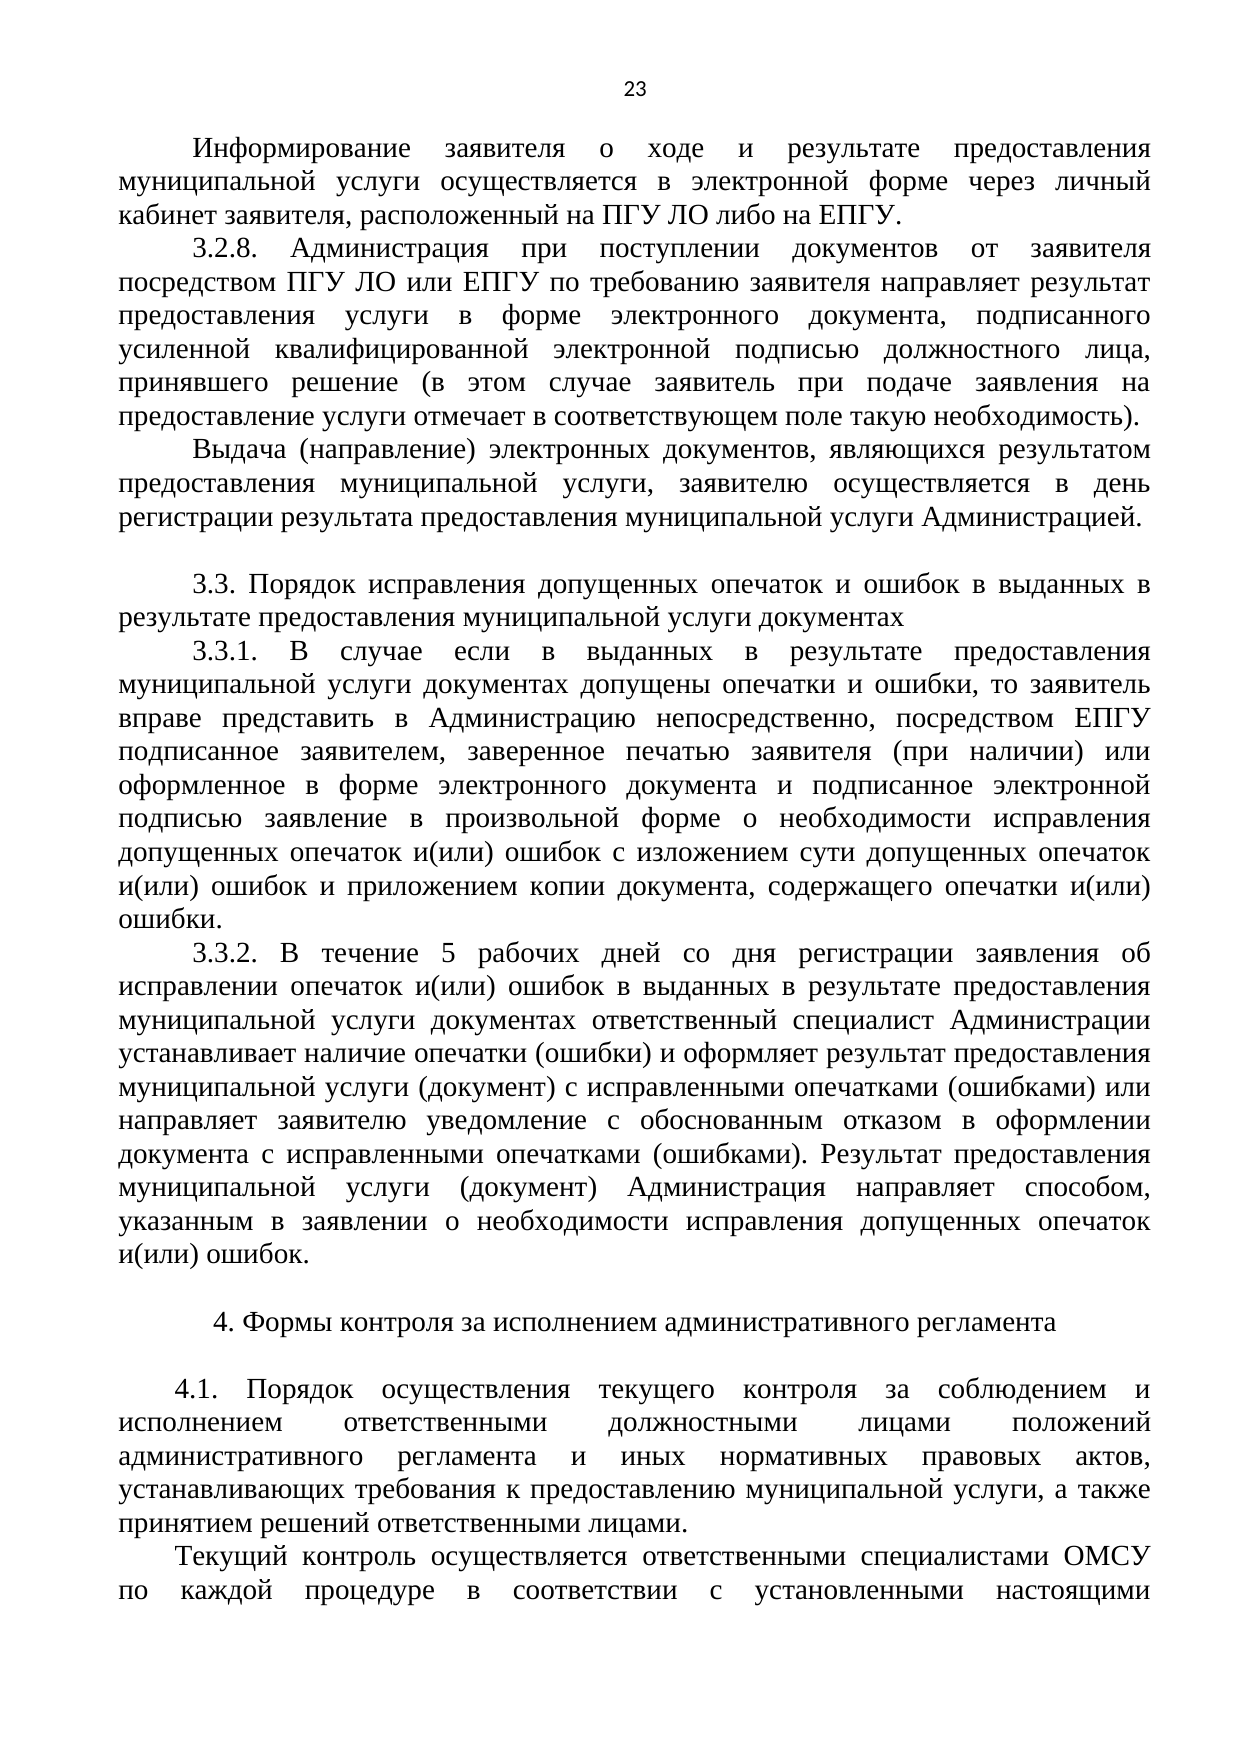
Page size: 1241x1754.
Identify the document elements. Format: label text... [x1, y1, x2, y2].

text Выдача (направление) электронных документов, являющихся результатом предоставления муниципальной услуги, заявителю осуществляется в день регистрации результата предоставления муниципальной услуги Администрацией. [118, 432, 1152, 532]
text 3.3.1. В случае если в выданных в результате предоставления муниципальной услуги документах допущены опечатки и ошибки, то заявитель вправе представить в Администрацию непосредственно, посредством ЕПГУ подписанное заявителем, заверенное печатью заявителя (при наличии) или оформленное в форме электронного документа и подписанное электронной подписью заявление в произвольной форме о необходимости исправления допущенных опечаток и(или) ошибок с изложением сути допущенных опечаток и(или) ошибок и приложением копии документа, содержащего опечатки и(или) ошибки. [118, 633, 1152, 935]
text Информирование заявителя о ходе и результате предоставления муниципальной услуги осуществляется в электронной форме через личный кабинет заявителя, расположенный на ПГУ ЛО либо на ЕПГУ. [118, 130, 1152, 230]
text 3.3. Порядок исправления допущенных опечаток и ошибок в выданных в результате предоставления муниципальной услуги документах [118, 566, 1152, 633]
text 4. Формы контроля за исполнением административного регламента [118, 1304, 1152, 1337]
text 3.2.8. Администрация при поступлении документов от заявителя посредством ПГУ ЛО или ЕПГУ по требованию заявителя направляет результат предоставления услуги в форме электронного документа, подписанного усиленной квалифицированной электронной подписью должностного лица, принявшего решение (в этом случае заявитель при подаче заявления на предоставление услуги отмечает в соответствующем поле такую необходимость). [118, 230, 1152, 432]
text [118, 1538, 1152, 1606]
text 3.3.2. В течение 5 рабочих дней со дня регистрации заявления об исправлении опечаток и(или) ошибок в выданных в результате предоставления муниципальной услуги документах ответственный специалист Администрации устанавливает наличие опечатки (ошибки) и оформляет результат предоставления муниципальной услуги (документ) с исправленными опечатками (ошибками) или направляет заявителю уведомление с обоснованным отказом в оформлении документа с исправленными опечатками (ошибками). Результат предоставления муниципальной услуги (документ) Администрация направляет способом, указанным в заявлении о необходимости исправления допущенных опечаток и(или) ошибок. [118, 935, 1152, 1270]
text 4.1. Порядок осуществления текущего контроля за соблюдением и исполнением ответственными должностными лицами положений административного регламента и иных нормативных правовых актов, устанавливающих требования к предоставлению муниципальной услуги, а также принятием решений ответственными лицами. [118, 1371, 1152, 1538]
